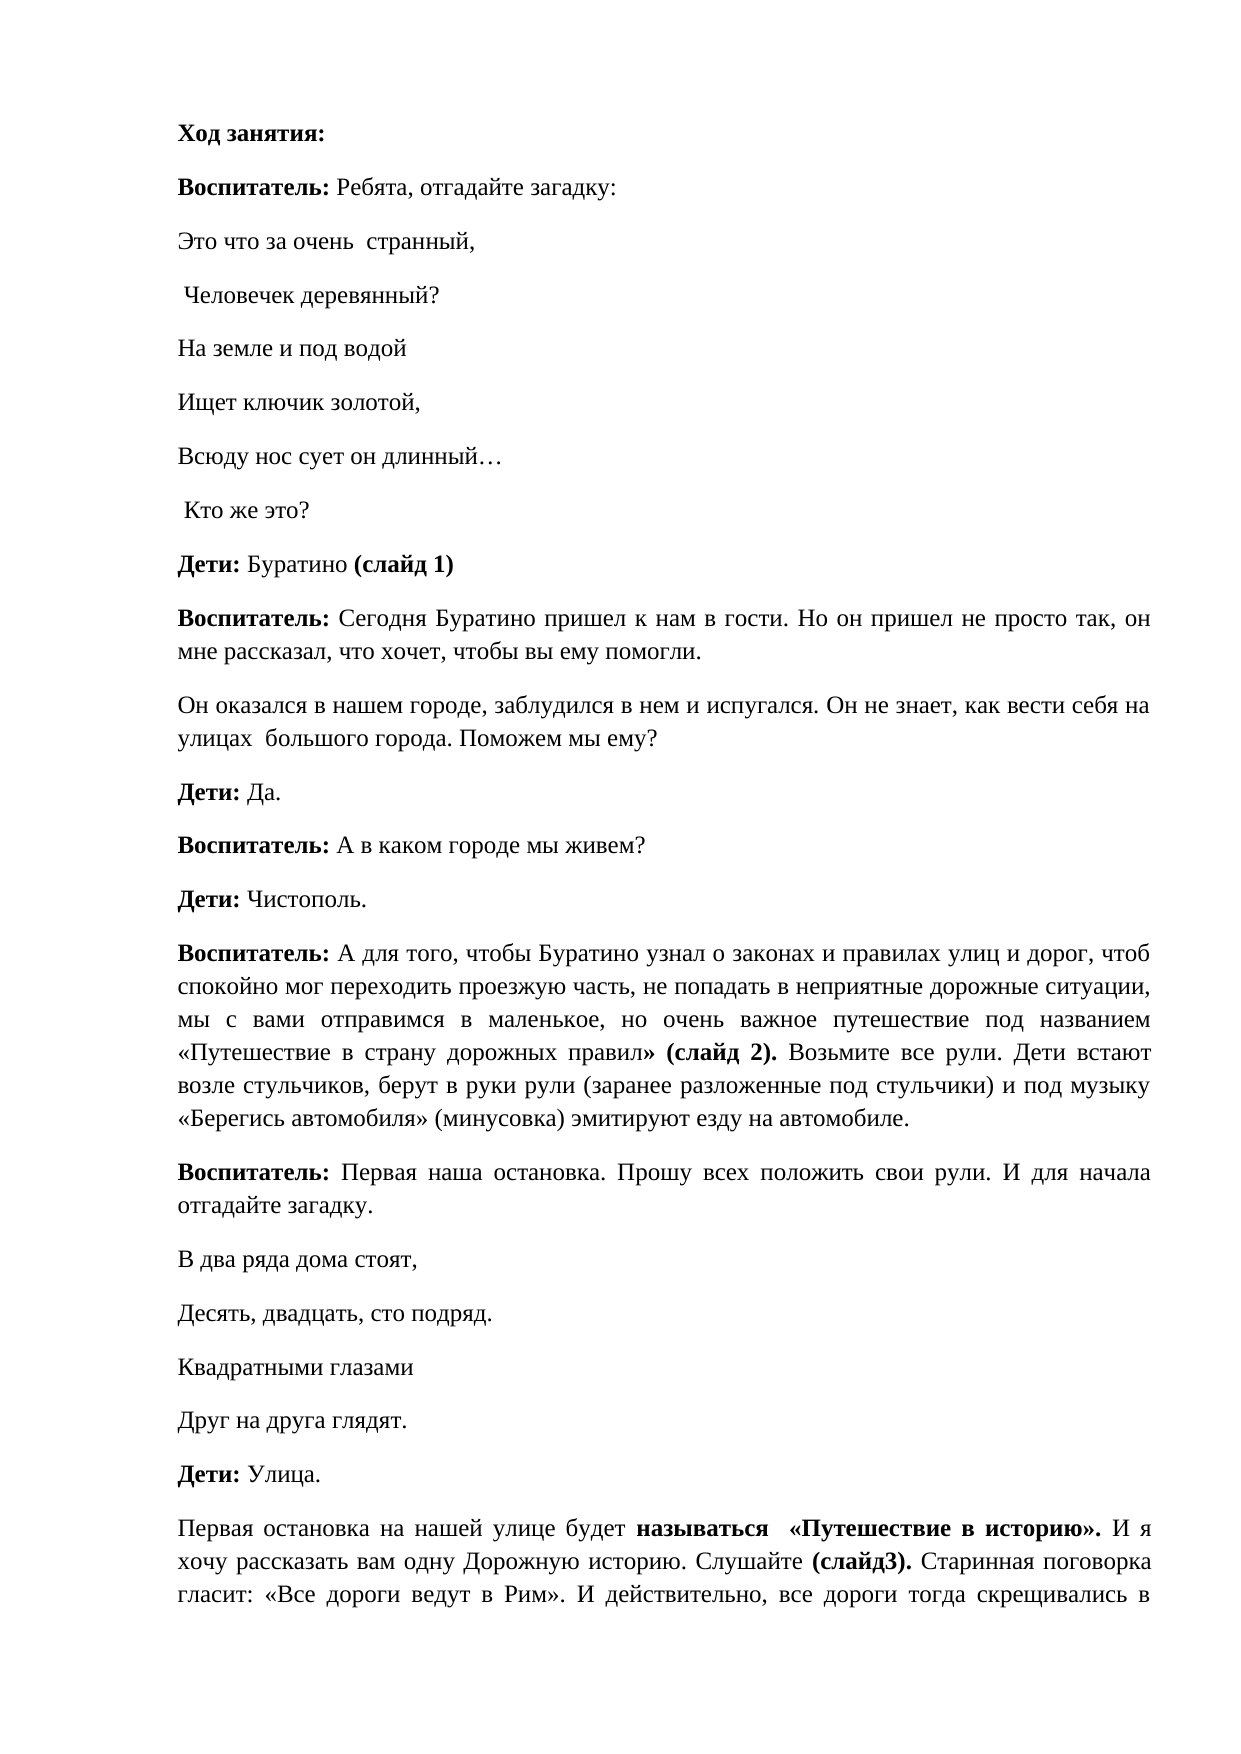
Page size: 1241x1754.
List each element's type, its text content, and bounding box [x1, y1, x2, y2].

text Друг на друга глядят. [177, 1406, 1152, 1434]
text Всюду нос сует он длинный… [177, 441, 1152, 470]
text Ищет ключик золотой, [177, 387, 1152, 416]
text Ход занятия: [177, 118, 1152, 147]
text Человечек деревянный? [177, 280, 1152, 308]
text Воспитатель: А для того, чтобы Буратино узнал о законах и правилах улиц и дорог, чтоб спокойно мог переходить проезжую часть, не попадать в неприятные дорожные ситуации, мы с вами отправимся в маленькое, но очень важное путешествие под названием «Путешествие в страну дорожных правил» (слайд 2). Возьмите все рули. Дети встают возле стульчиков, берут в руки рули (заранее разложенные под стульчики) и под музыку «Берегись автомобиля» (минусовка) эмитируют езду на автомобиле. [177, 938, 1152, 1132]
text Дети: Да. [177, 777, 1152, 805]
text Дети: Чистополь. [177, 884, 1152, 913]
text Кто же это? [177, 495, 1152, 524]
text В два ряда дома стоят, [177, 1244, 1152, 1273]
text Воспитатель: А в каком городе мы живем? [177, 830, 1152, 859]
text Дети: Буратино (слайд 1) [177, 549, 1152, 578]
text Дети: Улица. [177, 1459, 1152, 1488]
text Воспитатель: Первая наша остановка. Прошу всех положить свои рули. И для начала отгадайте загадку. [177, 1157, 1152, 1219]
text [177, 1513, 1152, 1608]
text Он оказался в нашем городе, заблудился в нем и испугался. Он не знает, как вести себя на улицах большого города. Поможем мы ему? [177, 690, 1152, 751]
text Воспитатель: Ребята, отгадайте загадку: [177, 172, 1152, 201]
text Это что за очень странный, [177, 226, 1152, 254]
text Десять, двадцать, сто подряд. [177, 1298, 1152, 1327]
text На земле и под водой [177, 333, 1152, 362]
text Квадратными глазами [177, 1352, 1152, 1380]
text Воспитатель: Сегодня Буратино пришел к нам в гости. Но он пришел не просто так, он мне рассказал, что хочет, чтобы вы ему помогли. [177, 603, 1152, 664]
